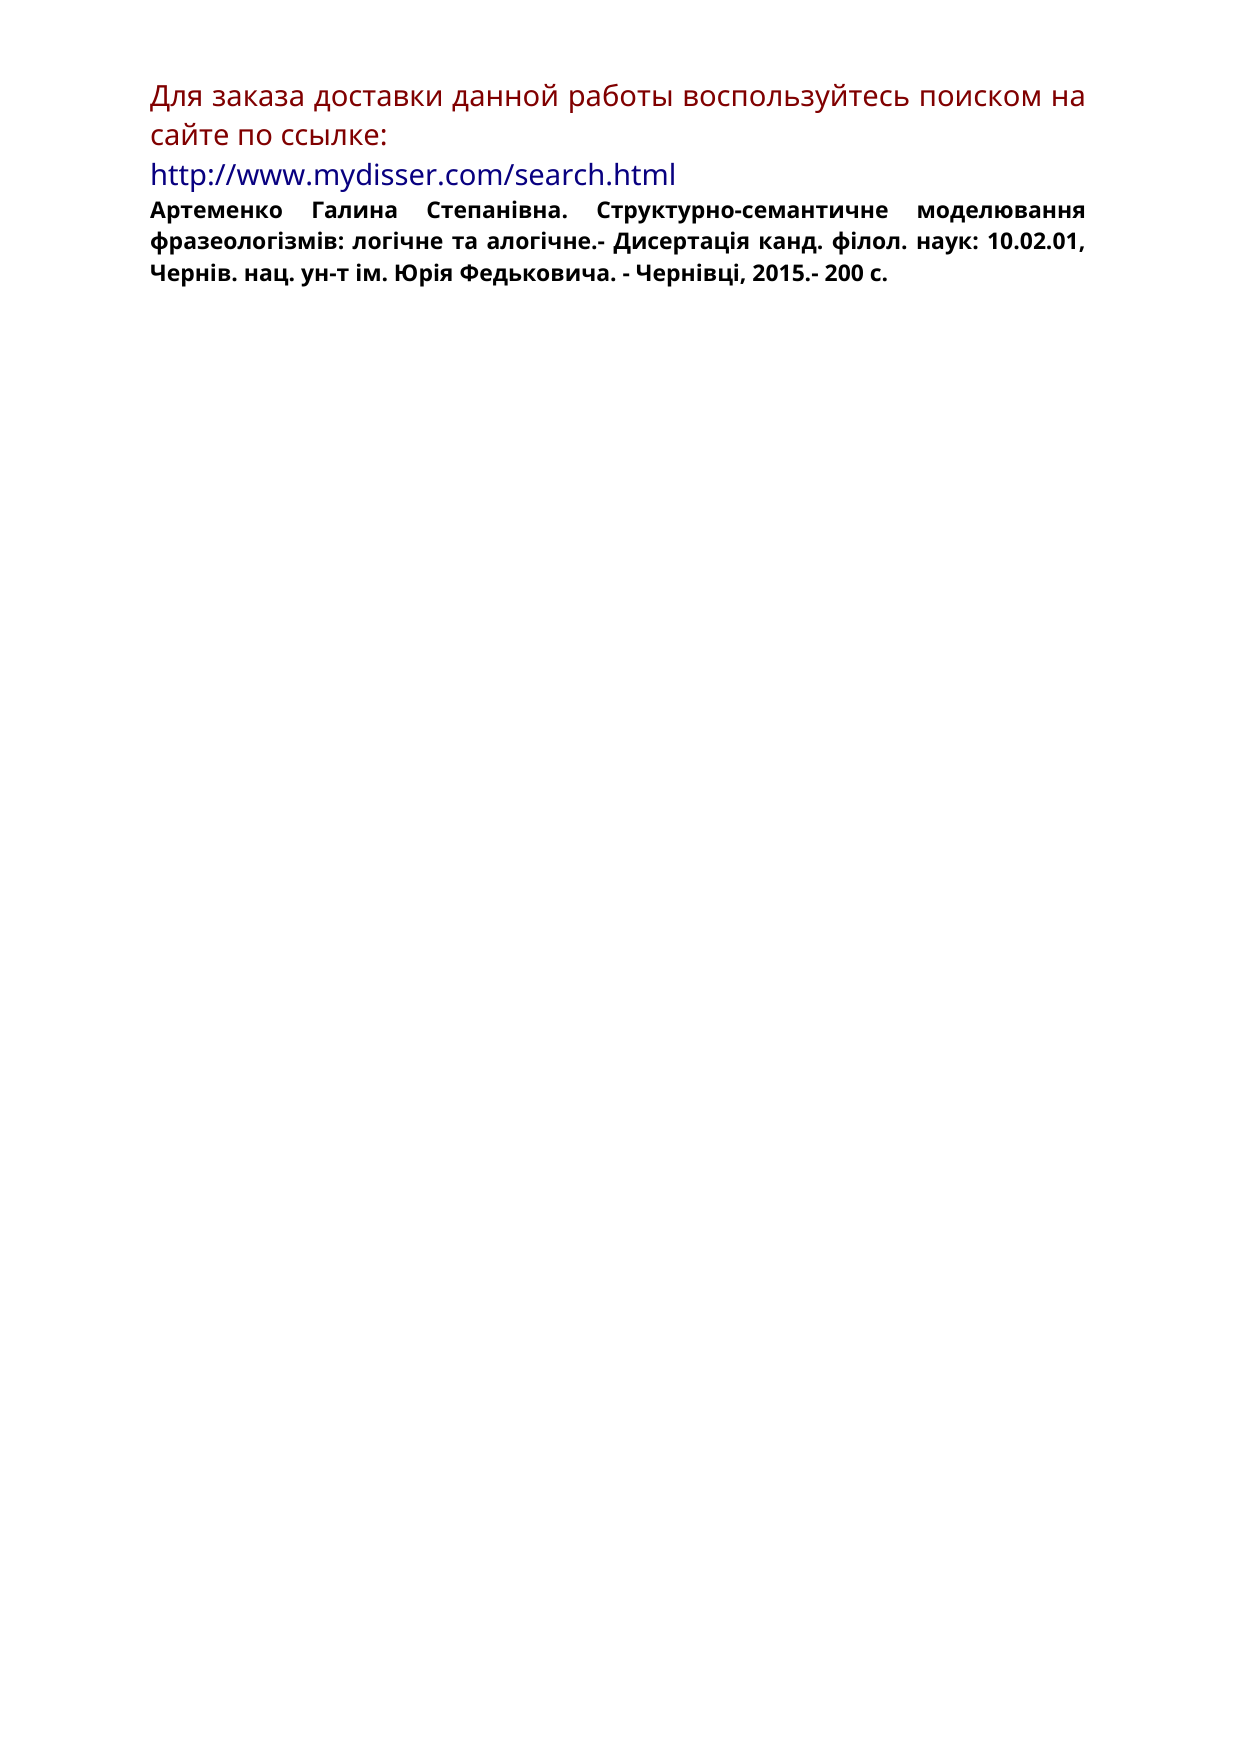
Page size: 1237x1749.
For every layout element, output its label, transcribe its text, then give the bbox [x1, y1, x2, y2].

text Артеменко Галина Степанівна. Структурно-семантичне моделювання фразеологізмів: логічне та алогічне.- Дисертація канд. філол. наук: 10.02.01, Чернів. нац. ун-т ім. Юрія Федьковича. - Чернівці, 2015.- 200 с. [150, 194, 1086, 288]
